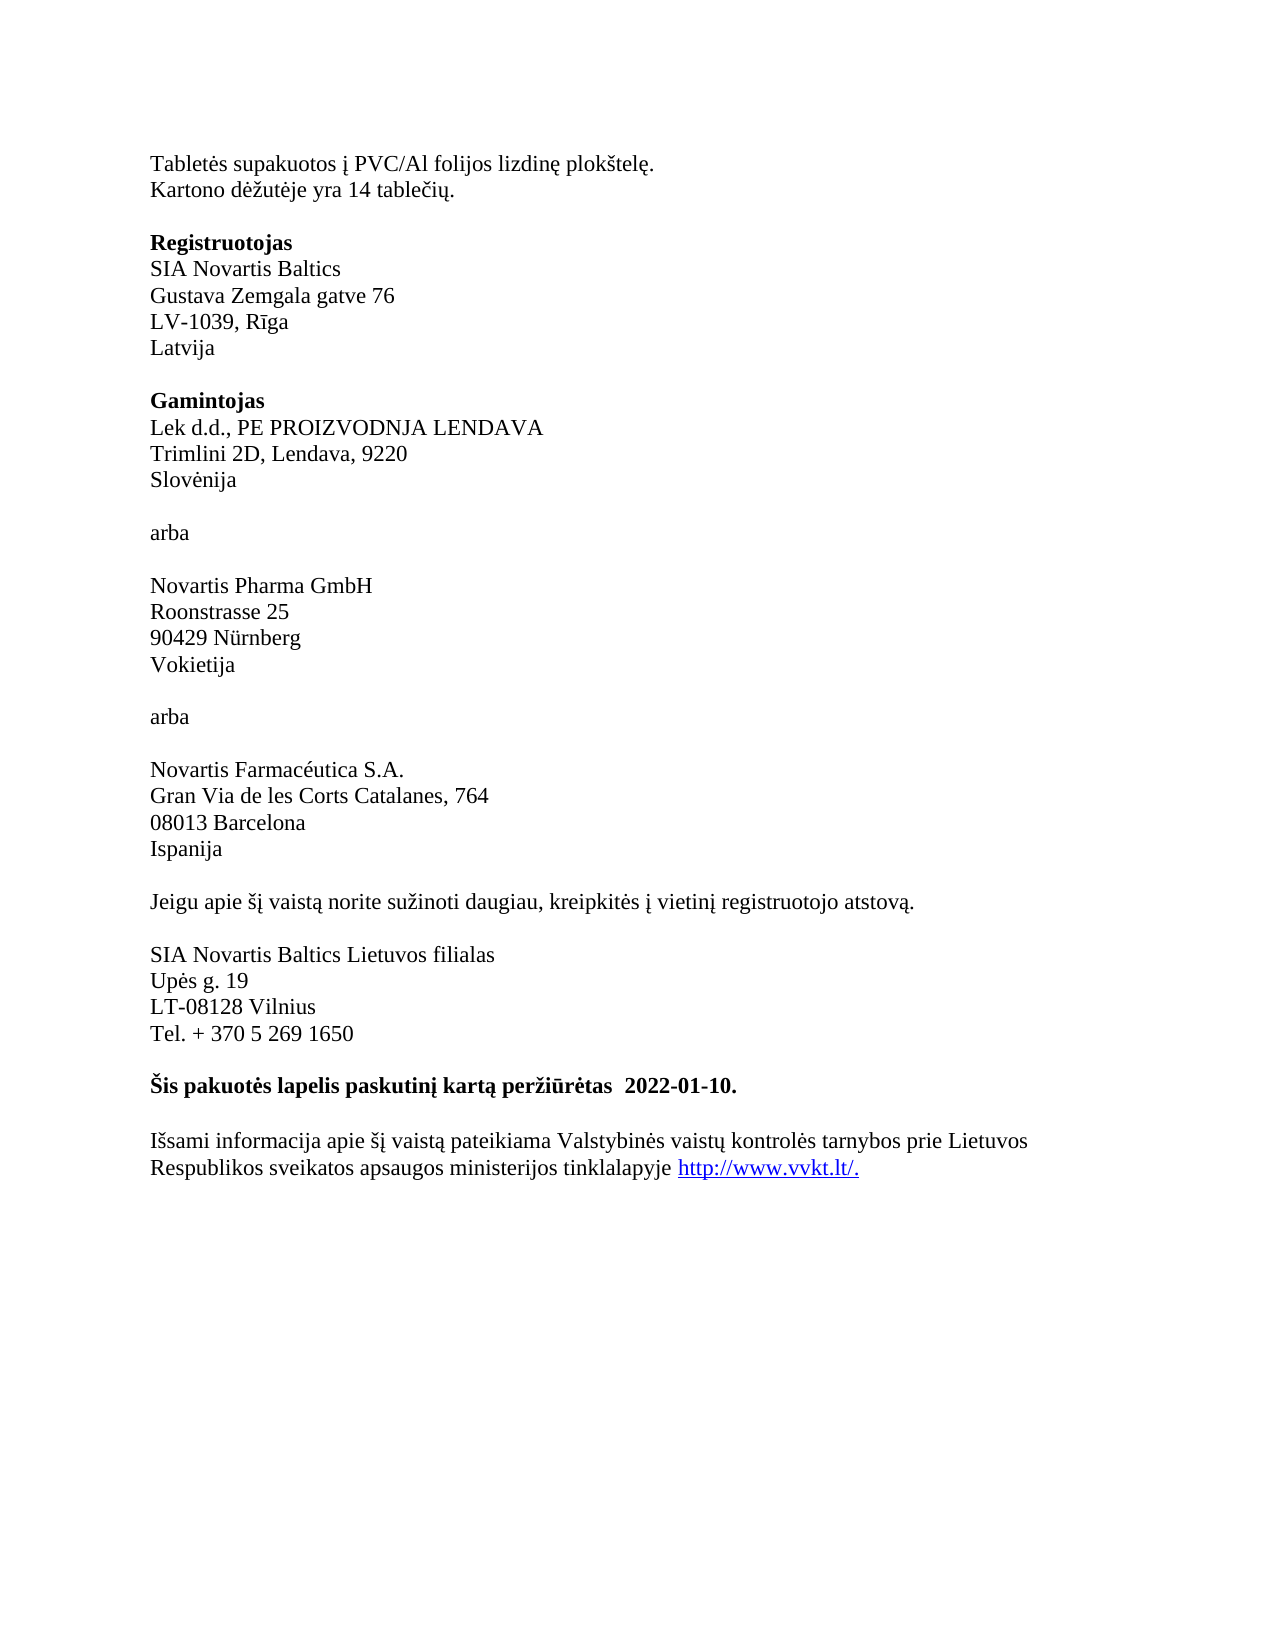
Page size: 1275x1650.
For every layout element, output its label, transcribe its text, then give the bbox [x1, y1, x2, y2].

text Novartis Pharma GmbH [150, 572, 1125, 598]
text Kartono dėžutėje yra 14 tablečių. [150, 176, 1125, 203]
text arba [150, 519, 1125, 545]
text Roonstrasse 25 [150, 598, 1125, 624]
text Ispanija [150, 835, 1125, 862]
text Upės g. 19 [150, 967, 1125, 993]
text Tel. + 370 5 269 1650 [150, 1020, 1125, 1046]
text 90429 Nürnberg [150, 624, 1125, 651]
text LV-1039, Rīga [150, 308, 1125, 334]
text Gran Via de les Corts Catalanes, 764 [150, 782, 1125, 809]
text Gustava Zemgala gatve 76 [150, 282, 1125, 308]
text Tabletės supakuotos į PVC/Al folijos lizdinę plokštelę. [150, 150, 1125, 176]
text Jeigu apie šį vaistą norite sužinoti daugiau, kreipkitės į vietinį registruotojo atstovą. [150, 888, 1125, 914]
text LT-08128 Vilnius [150, 993, 1125, 1020]
text Gamintojas [150, 387, 1125, 413]
text 08013 Barcelona [150, 809, 1125, 835]
text Novartis Farmacéutica S.A. [150, 756, 1125, 782]
text Lek d.d., PE PROIZVODNJA LENDAVA [150, 413, 1125, 440]
text Vokietija [150, 651, 1125, 677]
text Registruotojas [150, 229, 1125, 255]
text SIA Novartis Baltics Lietuvos filialas [150, 941, 1125, 967]
text Slovėnija [150, 466, 1125, 493]
text Šis pakuotės lapelis paskutinį kartą peržiūrėtas 2022-01-10. [150, 1072, 1125, 1099]
text Latvija [150, 334, 1125, 361]
text arba [150, 703, 1125, 730]
text Išsami informacija apie šį vaistą pateikiama Valstybinės vaistų kontrolės tarnybos prie Lietuvos Respublikos sveikatos apsaugos ministerijos tinklalapyje http://www.vvkt.lt/. [150, 1127, 1125, 1180]
text SIA Novartis Baltics [150, 255, 1125, 282]
text Trimlini 2D, Lendava, 9220 [150, 440, 1125, 466]
